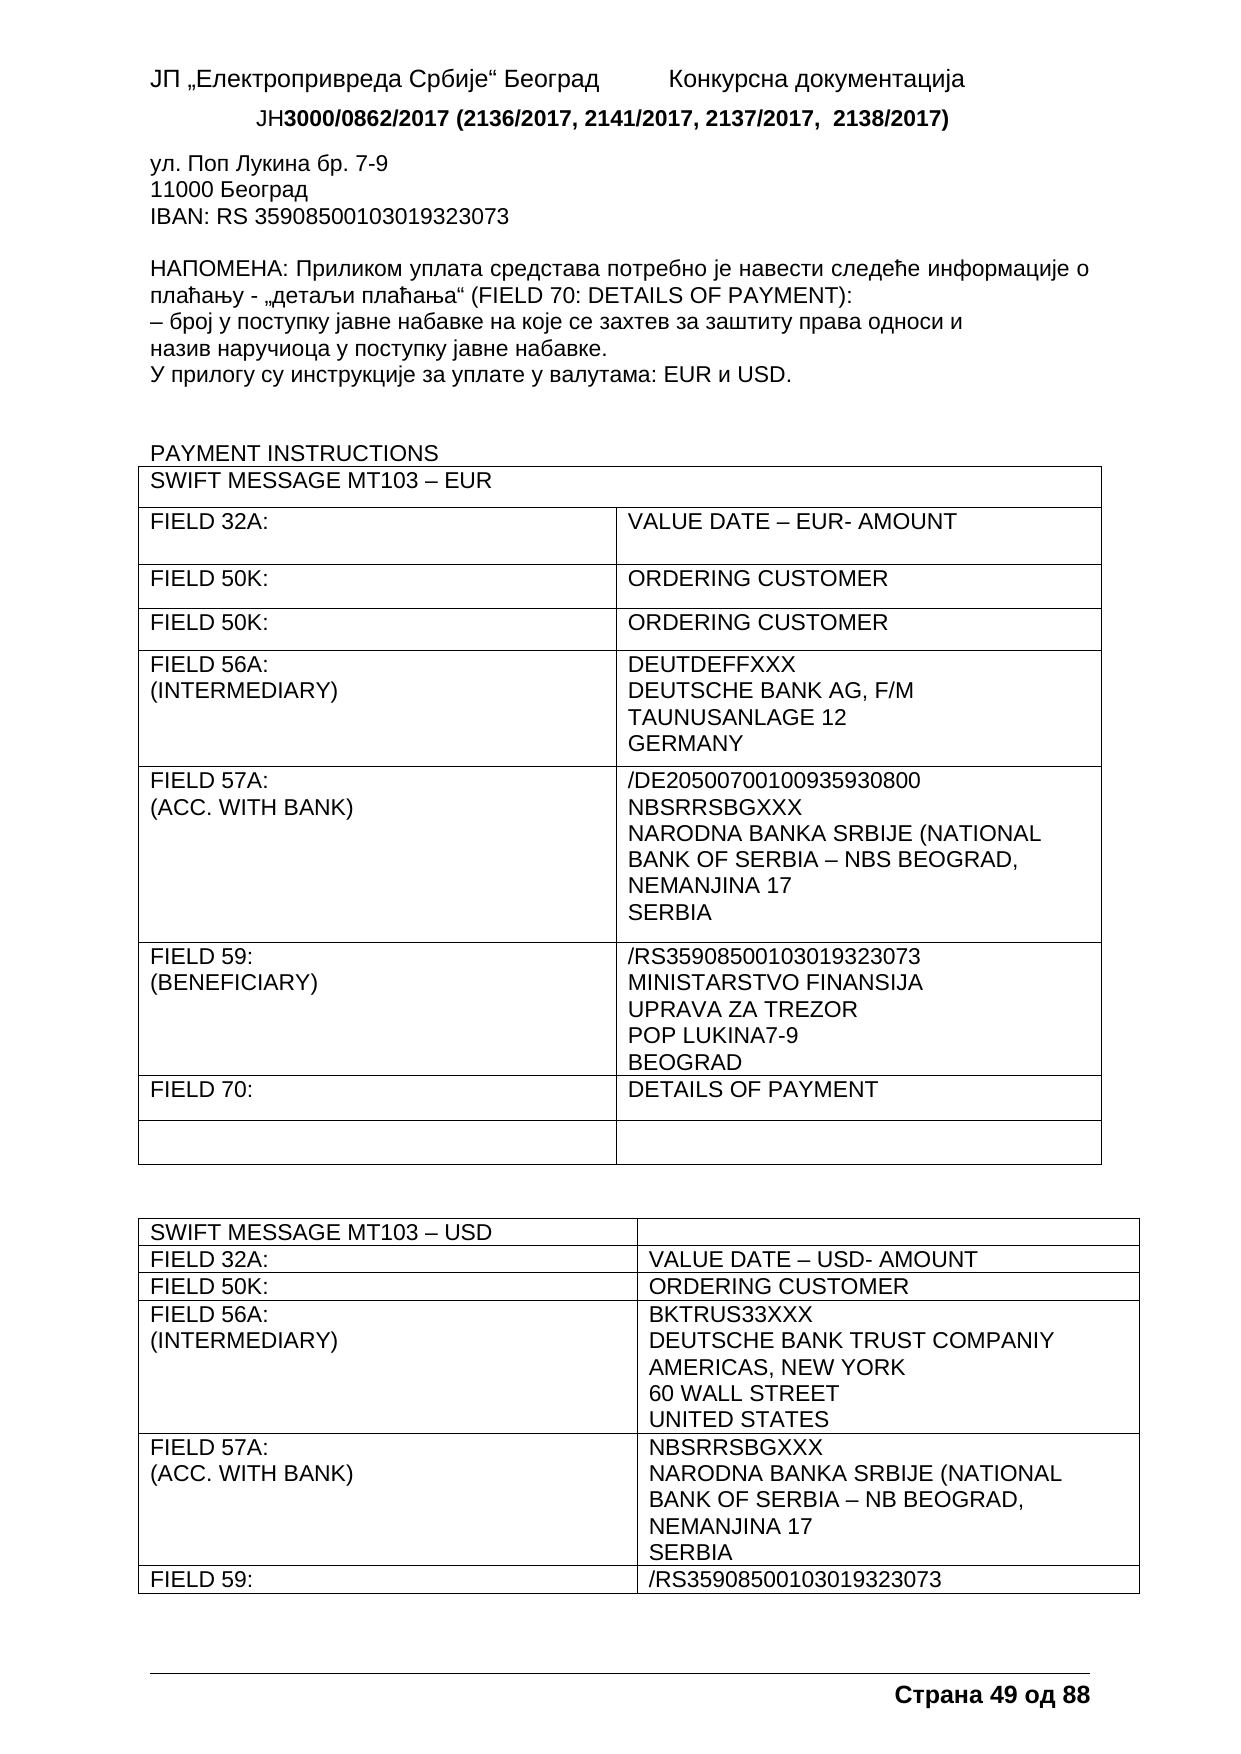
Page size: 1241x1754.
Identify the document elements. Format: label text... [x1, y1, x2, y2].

text – број у поступку јавне набавке на које се захтев за заштиту права односи и [150, 308, 1090, 334]
table_cell FIELD 70: [139, 1076, 616, 1120]
table_cell [139, 1121, 616, 1164]
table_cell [139, 1566, 637, 1593]
table_cell FIELD 59: (BENEFICIARY) [139, 943, 616, 1075]
table_cell /RS35908500103019323073 MINISTARSTVO FINANSIJA UPRAVA ZA TREZOR POP LUKINA7-9 BEOGRAD [617, 943, 1101, 1075]
text IBAN: RS 35908500103019323073 [150, 203, 1090, 229]
table_cell FIELD 50K: [139, 565, 616, 607]
table_cell VALUE DATE – USD- AMOUNT [638, 1246, 1139, 1272]
table_cell FIELD 56A: (INTERMEDIARY) [139, 1301, 637, 1432]
text назив наручиоца у поступку јавне набавке. [150, 334, 1090, 361]
table_cell DEUTDEFFXXX DEUTSCHE BANK AG, F/M TAUNUSANLAGE 12 GERMANY [617, 651, 1101, 766]
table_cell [638, 1566, 1139, 1593]
text НАПОМЕНА: Приликом уплата средстава потребно је навести следеће информације о плаћању - „детаљи плаћања“ (FIELD 70: DETAILS OF PAYMENT): [150, 255, 1090, 308]
text ул. Поп Лукина бр. 7-9 [150, 150, 1090, 176]
table_cell BKTRUS33XXX DEUTSCHE BANK TRUST COMPANIY AMERICAS, NEW YORK 60 WALL STREET UNITED STATES [638, 1301, 1139, 1432]
table_header [638, 1219, 1139, 1245]
table_header SWIFT MESSAGE MT103 – EUR [139, 467, 1101, 507]
table_cell FIELD 50K: [139, 609, 616, 650]
table_cell ORDERING CUSTOMER [617, 565, 1101, 607]
text 11000 Београд [150, 176, 1090, 203]
text У прилогу су инструкције за уплате у валутама: EUR и USD. [150, 361, 1090, 387]
table_cell FIELD 32A: [139, 508, 616, 564]
text PAYMENT INSTRUCTIONS [150, 440, 1090, 466]
table_cell FIELD 56A: (INTERMEDIARY) [139, 651, 616, 766]
table_cell FIELD 57A: (ACC. WITH BANK) [139, 1434, 637, 1565]
table_cell FIELD 57A: (ACC. WITH BANK) [139, 767, 616, 942]
table_cell /DE20500700100935930800 NBSRRSBGXXX NARODNA BANKA SRBIJE (NATIONAL BANK OF SERBIA – NBS BEOGRAD, NEMANJINA 17 SERBIA [617, 767, 1101, 942]
table_cell ORDERING CUSTOMER [617, 609, 1101, 650]
table_cell FIELD 50K: [139, 1273, 637, 1300]
table_cell DETAILS OF PAYMENT [617, 1076, 1101, 1120]
table_cell FIELD 32A: [139, 1246, 637, 1272]
table_cell NBSRRSBGXXX NARODNA BANKA SRBIJE (NATIONAL BANK OF SERBIA – NB BEOGRAD, NEMANJINA 17 SERBIA [638, 1434, 1139, 1565]
table_cell ORDERING CUSTOMER [638, 1273, 1139, 1300]
table_cell VALUE DATE – EUR- AMOUNT [617, 508, 1101, 564]
table_cell [617, 1121, 1101, 1164]
table_header SWIFT MESSAGE MT103 – USD [139, 1219, 637, 1245]
